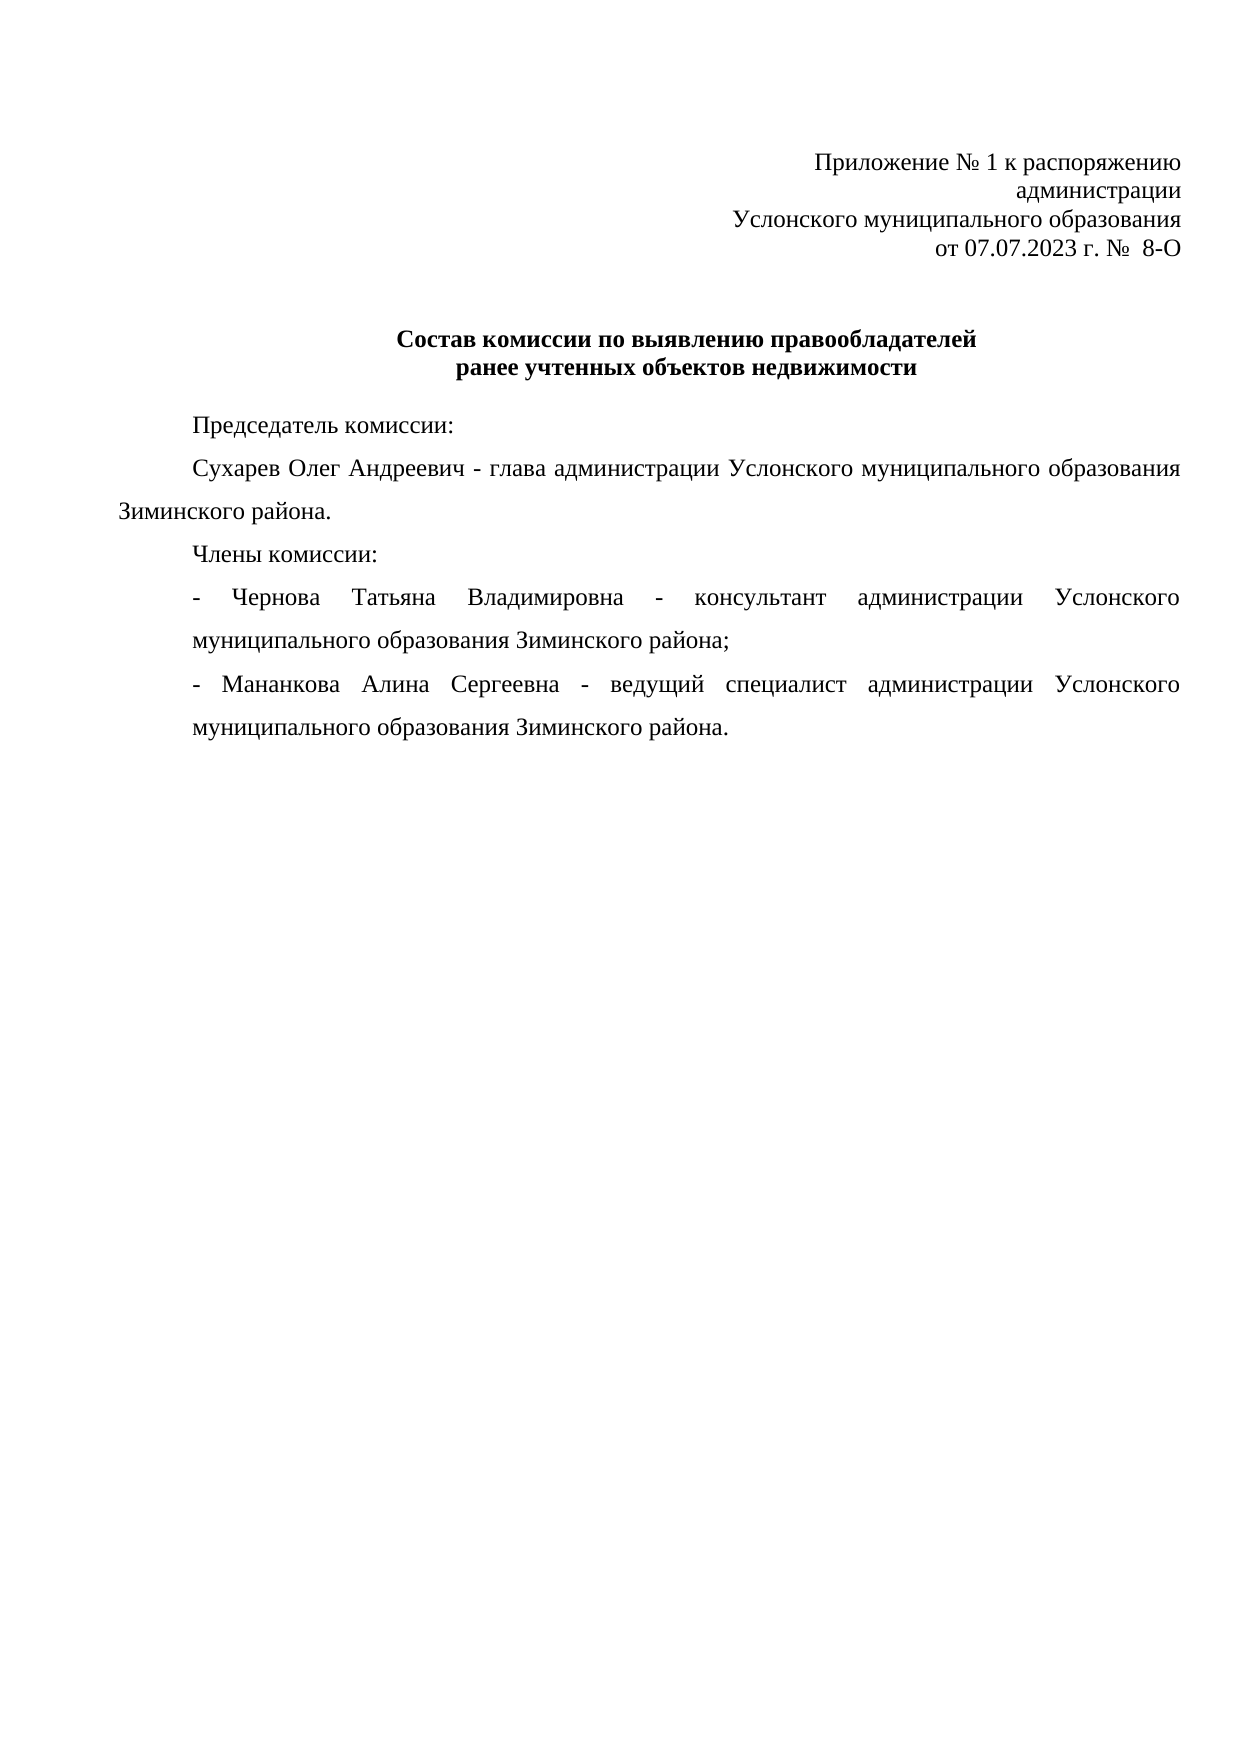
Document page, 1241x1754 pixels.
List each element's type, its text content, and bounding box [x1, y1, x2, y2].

text - Мананкова Алина Сергеевна - ведущий специалист администрации Услонского муниципального образования Зиминского района. [192, 669, 1181, 741]
text от 07.07.2023 г. № 8-О [118, 233, 1181, 262]
text Приложение № 1 к распоряжению [118, 147, 1181, 176]
text администрации [118, 176, 1181, 204]
text ранее учтенных объектов недвижимости [118, 352, 1181, 381]
text Председатель комиссии: [118, 410, 1181, 439]
text Состав комиссии по выявлению правообладателей [118, 324, 1181, 352]
text - Чернова Татьяна Владимировна - консультант администрации Услонского муниципального образования Зиминского района; [192, 582, 1181, 654]
text Услонского муниципального образования [118, 204, 1181, 233]
text Члены комиссии: [118, 539, 1181, 568]
text Сухарев Олег Андреевич - глава администрации Услонского муниципального образования Зиминского района. [118, 453, 1181, 525]
